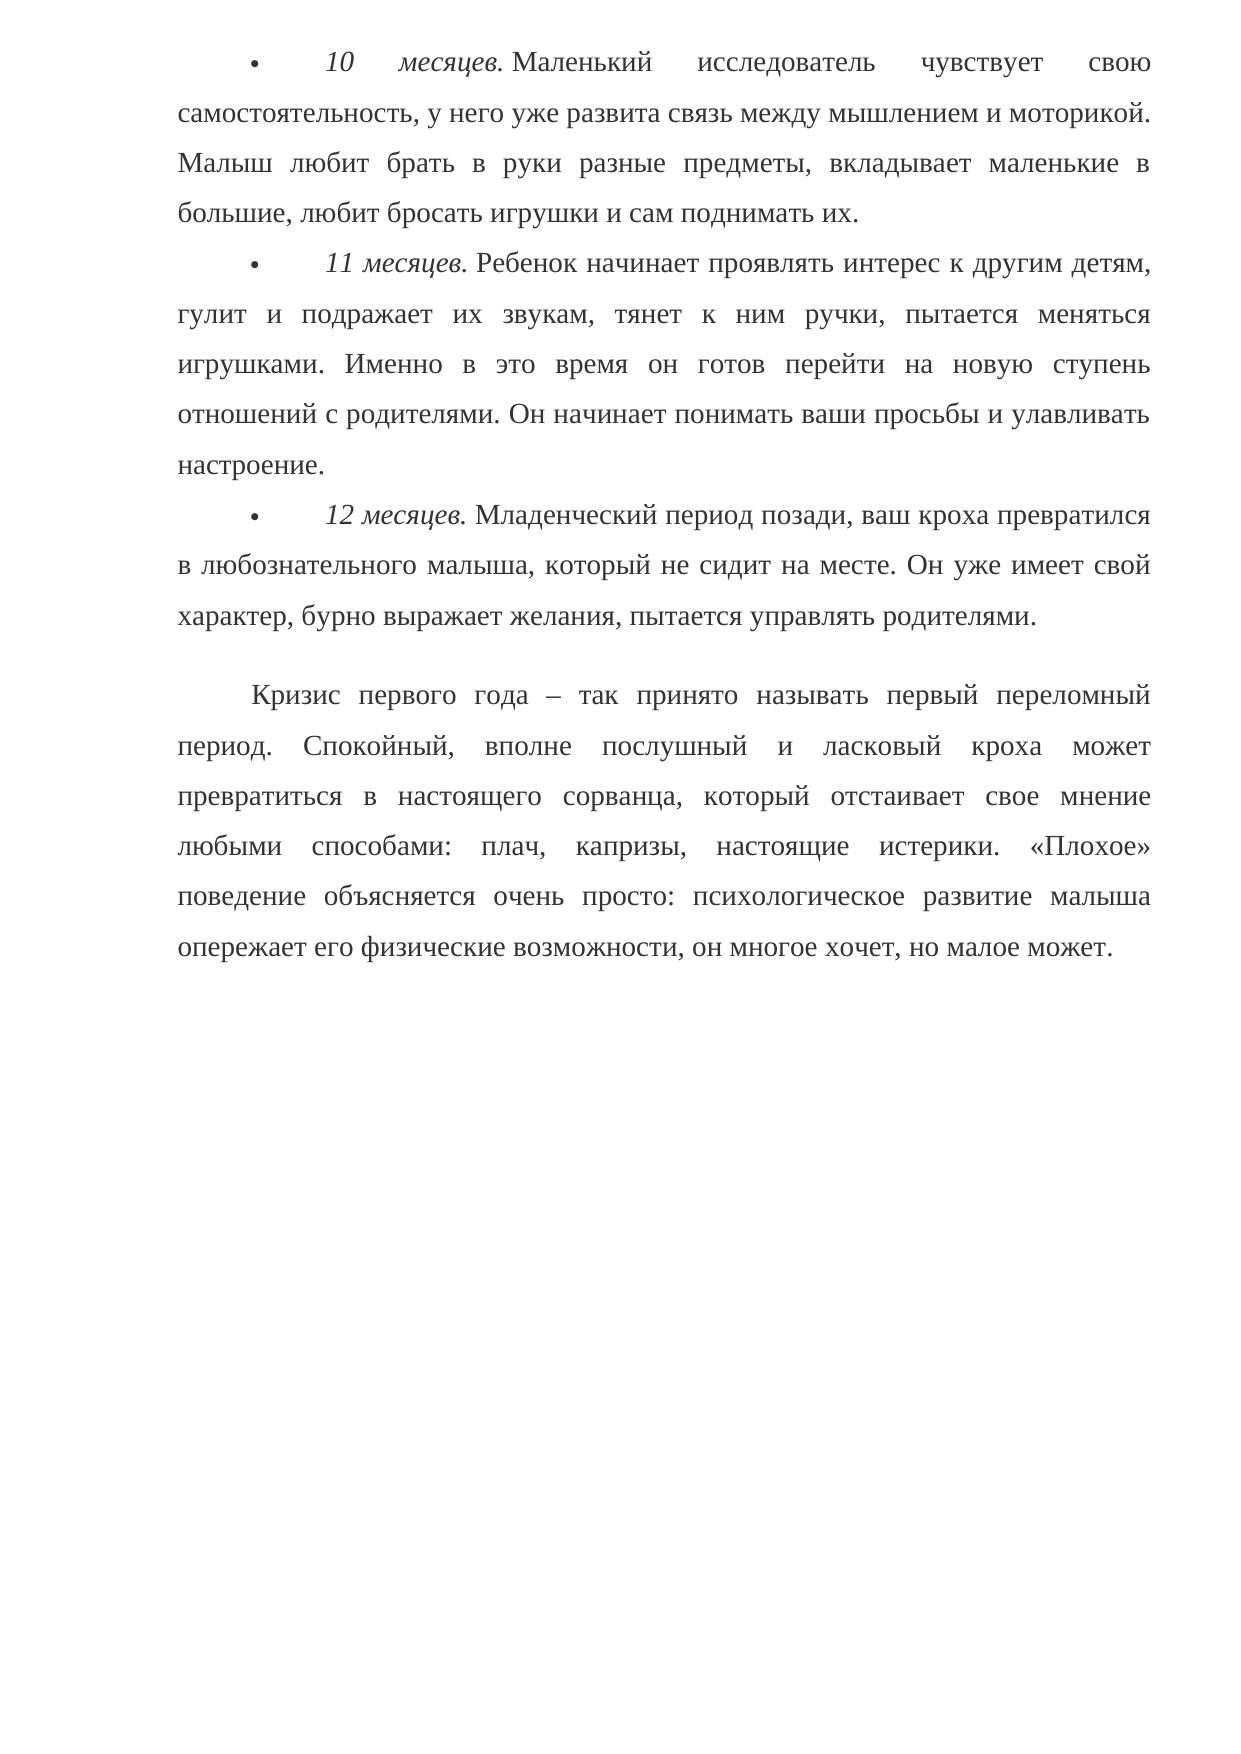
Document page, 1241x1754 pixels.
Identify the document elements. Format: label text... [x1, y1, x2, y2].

list 11 месяцев. Ребенок начинает проявлять интерес к другим детям, гулит и подражает их звукам, тянет к ним ручки, пытается меняться игрушками. Именно в это время он готов перейти на новую ступень отношений с родителями. Он начинает понимать ваши просьбы и улавливать настроение. [177, 246, 1152, 480]
list 12 месяцев. Младенческий период позади, ваш кроха превратился в любознательного малыша, который не сидит на месте. Он уже имеет свой характер, бурно выражает желания, пытается управлять родителями. [177, 497, 1152, 631]
text Кризис первого года – так принято называть первый переломный период. Спокойный, вполне послушный и ласковый кроха может превратиться в настоящего сорванца, который отстаивает свое мнение любыми способами: плач, капризы, настоящие истерики. «Плохое» поведение объясняется очень просто: психологическое развитие малыша опережает его физические возможности, он многое хочет, но малое может. [177, 677, 1152, 962]
list 10 месяцев. Маленький исследователь чувствует свою самостоятельность, у него уже развита связь между мышлением и моторикой. Малыш любит брать в руки разные предметы, вкладывает маленькие в большие, любит бросать игрушки и сам поднимать их. [177, 44, 1152, 229]
